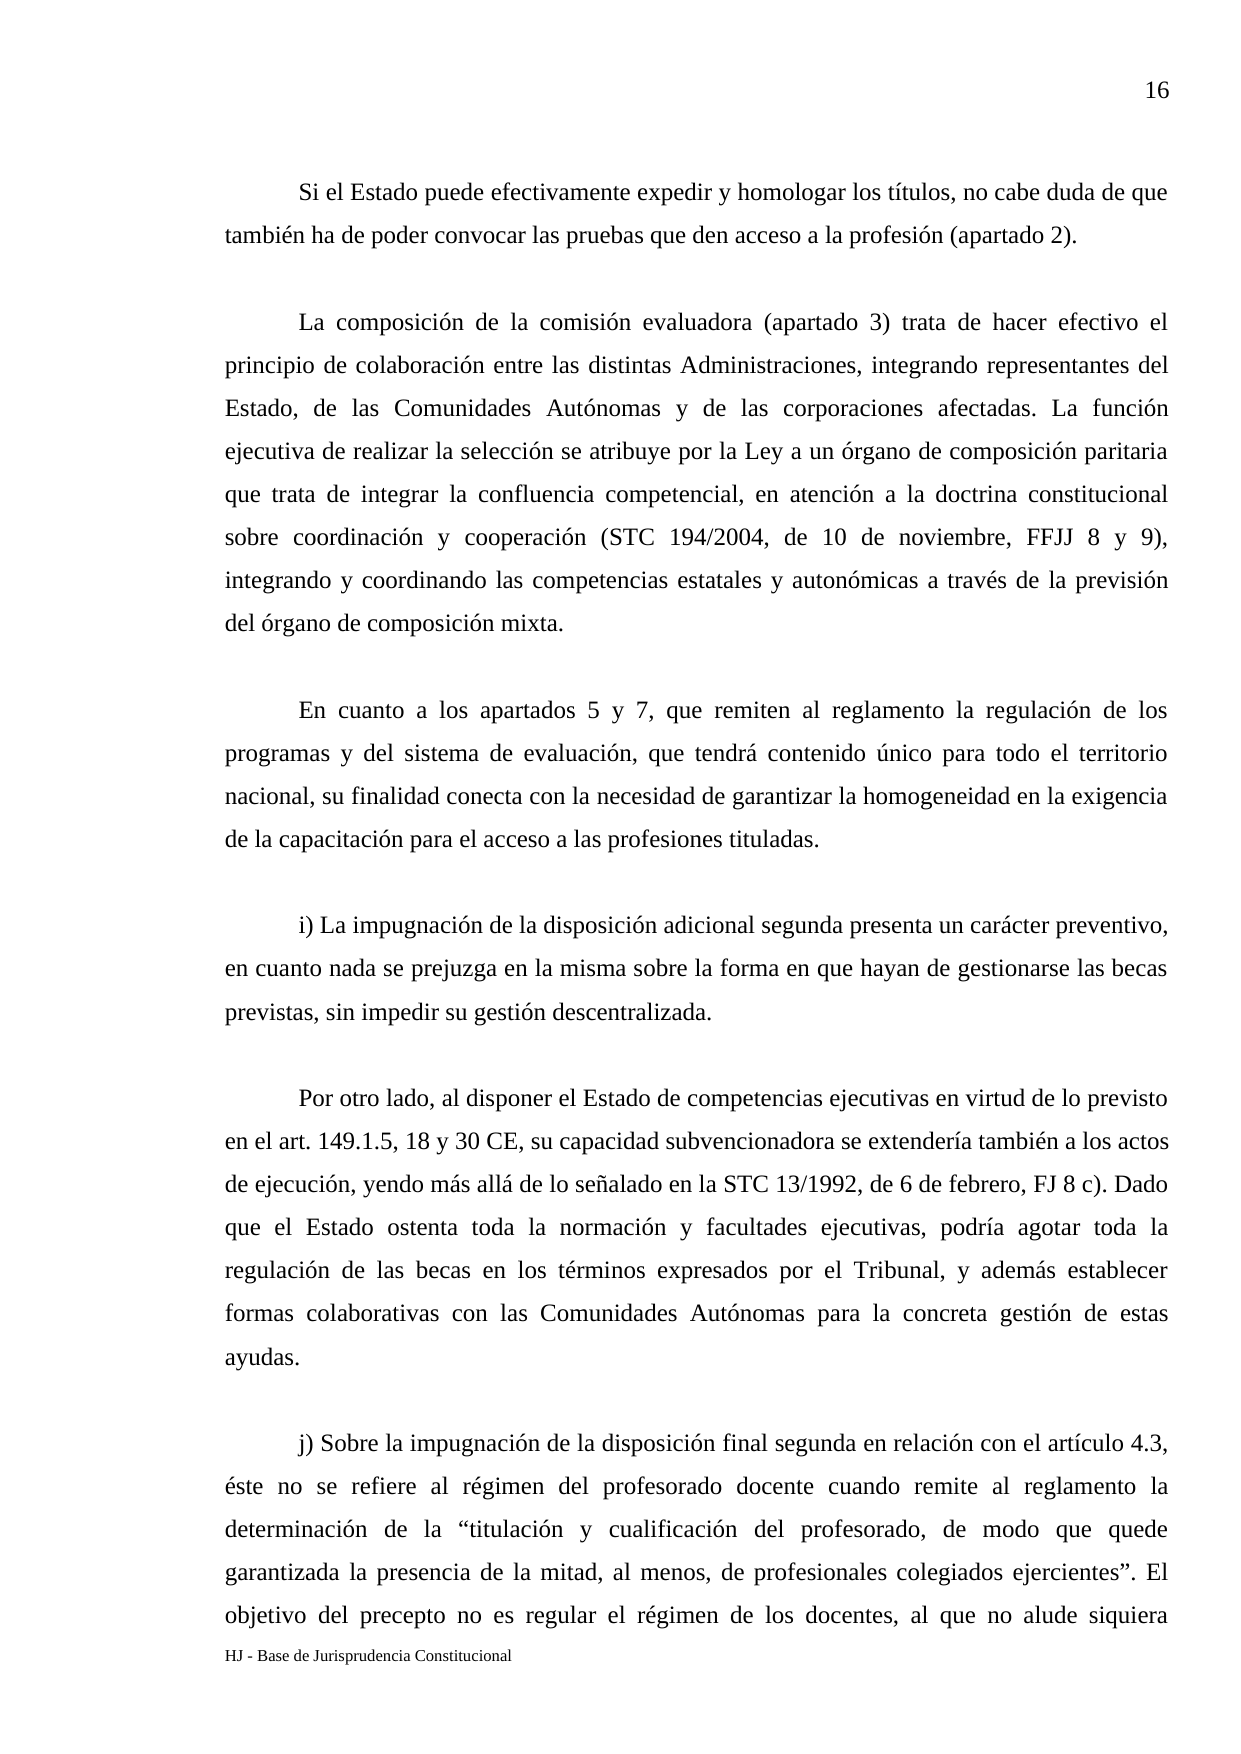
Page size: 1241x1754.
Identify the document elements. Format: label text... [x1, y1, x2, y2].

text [224, 1428, 1169, 1629]
text La composición de la comisión evaluadora (apartado 3) trata de hacer efectivo el principio de colaboración entre las distintas Administraciones, integrando representantes del Estado, de las Comunidades Autónomas y de las corporaciones afectadas. La función ejecutiva de realizar la selección se atribuye por la Ley a un órgano de composición paritaria que trata de integrar la confluencia competencial, en atención a la doctrina constitucional sobre coordinación y cooperación (STC 194/2004, de 10 de noviembre, FFJJ 8 y 9), integrando y coordinando las competencias estatales y autonómicas a través de la previsión del órgano de composición mixta. [224, 307, 1169, 637]
text En cuanto a los apartados 5 y 7, que remiten al reglamento la regulación de los programas y del sistema de evaluación, que tendrá contenido único para todo el territorio nacional, su finalidad conecta con la necesidad de garantizar la homogeneidad en la exigencia de la capacitación para el acceso a las profesiones tituladas. [224, 695, 1169, 853]
text Por otro lado, al disponer el Estado de competencias ejecutivas en virtud de lo previsto en el art. 149.1.5, 18 y 30 CE, su capacidad subvencionadora se extendería también a los actos de ejecución, yendo más allá de lo señalado en la STC 13/1992, de 6 de febrero, FJ 8 c). Dado que el Estado ostenta toda la normación y facultades ejecutivas, podría agotar toda la regulación de las becas en los términos expresados por el Tribunal, y además establecer formas colaborativas con las Comunidades Autónomas para la concreta gestión de estas ayudas. [224, 1083, 1169, 1370]
text Si el Estado puede efectivamente expedir y homologar los títulos, no cabe duda de que también ha de poder convocar las pruebas que den acceso a la profesión (apartado 2). [224, 177, 1169, 249]
text i) La impugnación de la disposición adicional segunda presenta un carácter preventivo, en cuanto nada se prejuzga en la misma sobre la forma en que hayan de gestionarse las becas previstas, sin impedir su gestión descentralizada. [224, 910, 1169, 1025]
